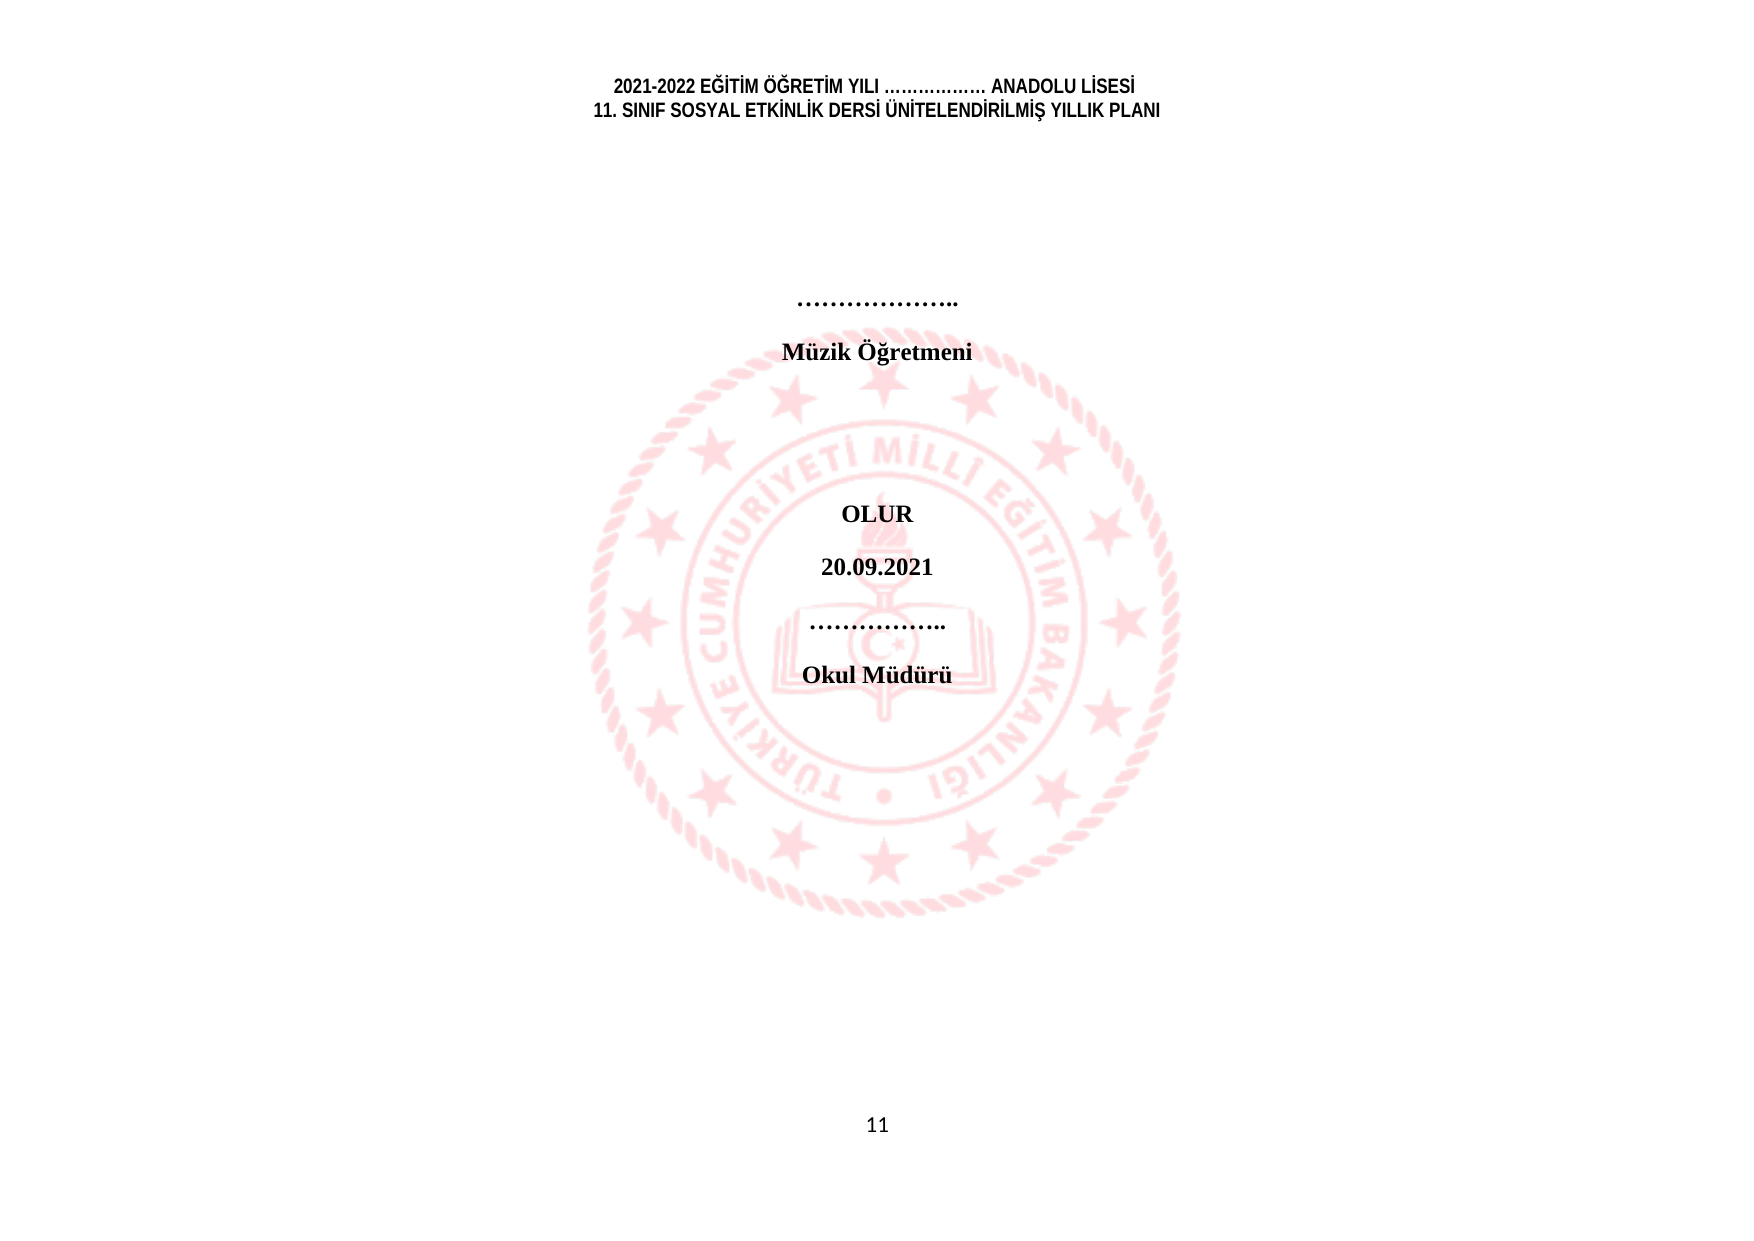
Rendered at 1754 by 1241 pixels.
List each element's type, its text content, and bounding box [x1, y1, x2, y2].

text OLUR [75, 499, 1679, 527]
text 20.09.2021 [75, 552, 1679, 581]
text Okul Müdürü [75, 660, 1679, 689]
text Müzik Öğretmeni [75, 337, 1679, 366]
text ……………….. [75, 283, 1679, 312]
text …………….. [75, 606, 1679, 635]
